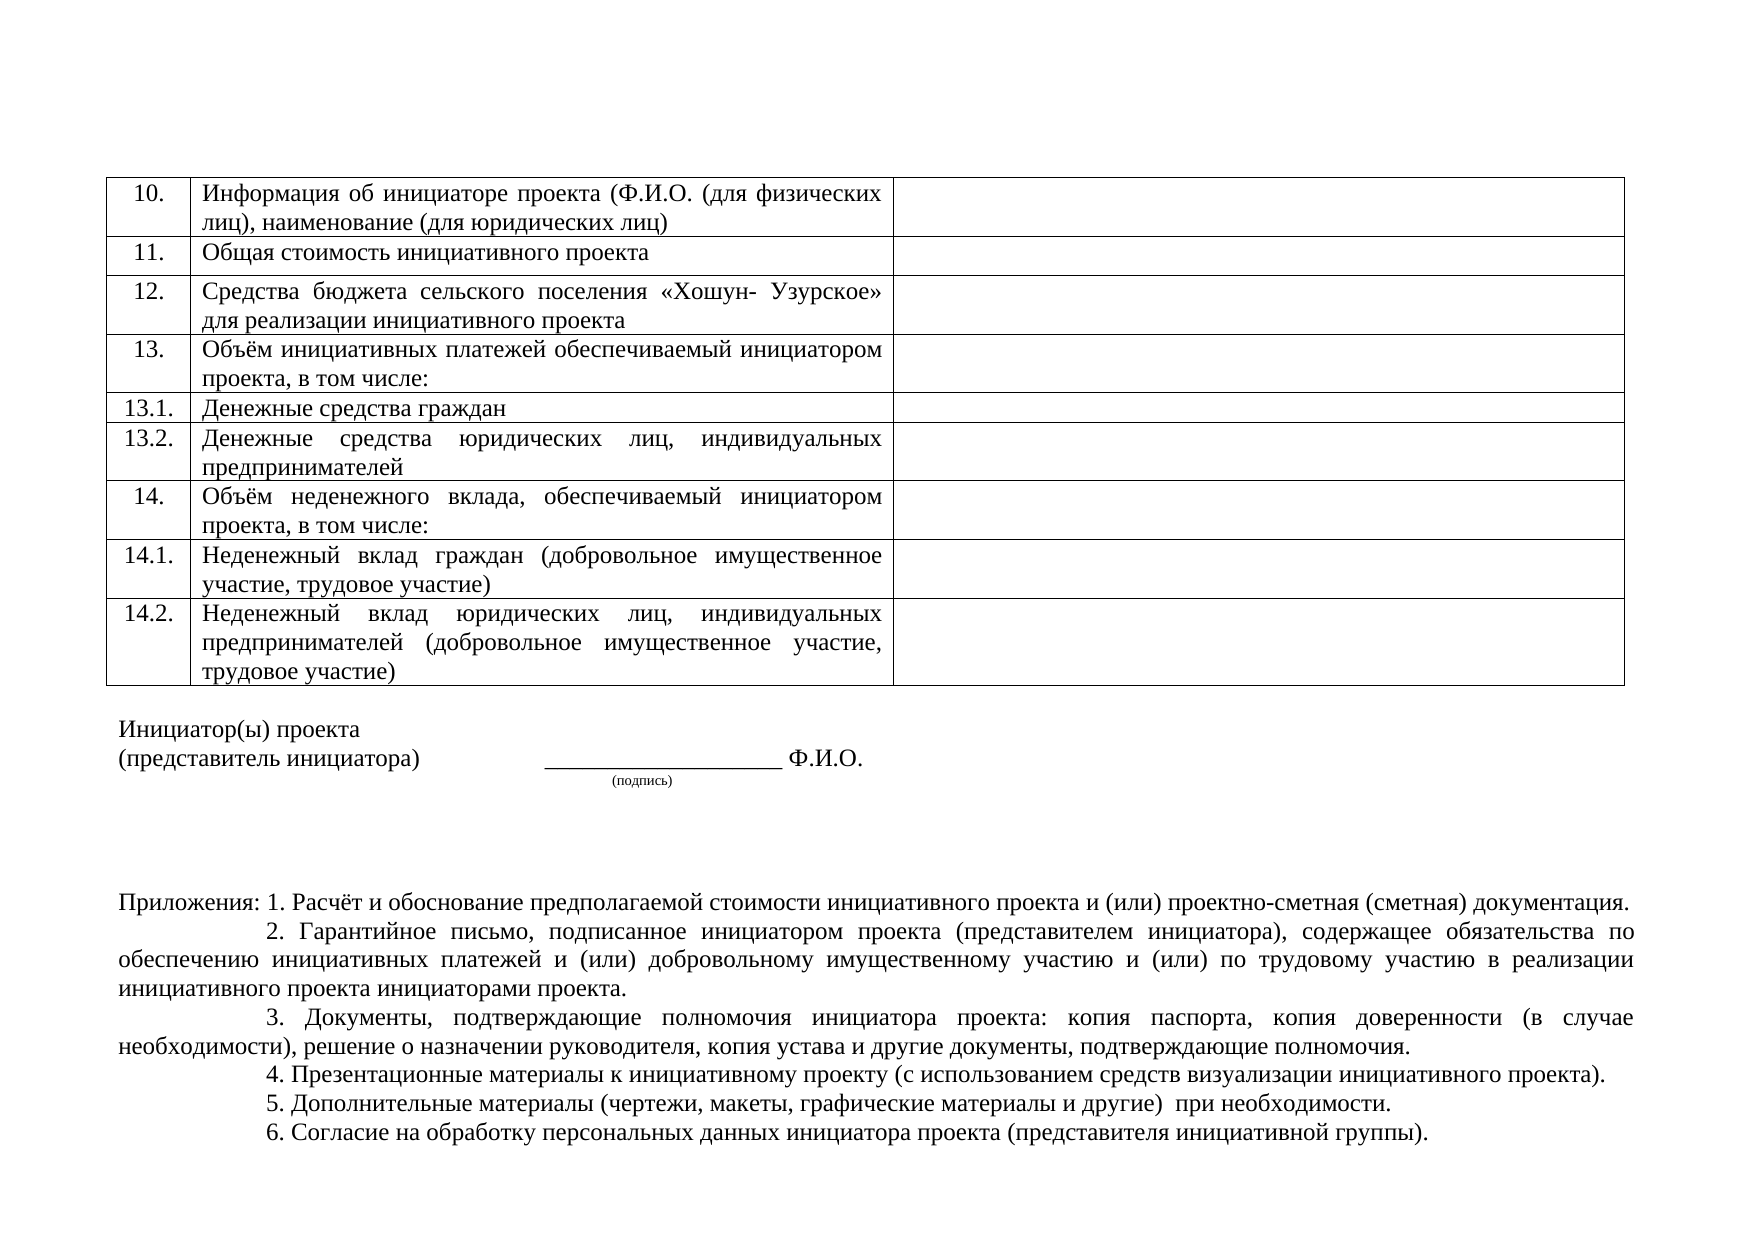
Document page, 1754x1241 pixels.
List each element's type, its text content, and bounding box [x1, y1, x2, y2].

table_cell [894, 237, 1624, 275]
table_cell 13.1. [107, 393, 190, 422]
table_cell 12. [107, 276, 190, 333]
table_cell [894, 481, 1624, 539]
table_cell 13.2. [107, 423, 190, 480]
table_cell Денежные средства граждан [191, 393, 893, 422]
table_cell [894, 599, 1624, 685]
table_cell [894, 276, 1624, 333]
table_cell [894, 178, 1624, 236]
text Приложения: 1. Расчёт и обоснование предполагаемой стоимости инициативного проекта и (или) проектно-сметная (сметная) документация. [118, 887, 1636, 916]
table_cell 11. [107, 237, 190, 275]
table_cell [894, 540, 1624, 597]
table_cell Средства бюджета сельского поселения «Хошун- Узурское» для реализации инициативного проекта [191, 276, 893, 333]
table_cell 14.1. [107, 540, 190, 597]
table_cell Объём неденежного вклада, обеспечиваемый инициатором проекта, в том числе: [191, 481, 893, 539]
table_cell Общая стоимость инициативного проекта [191, 237, 893, 275]
table_cell [894, 423, 1624, 480]
table_cell Информация об инициаторе проекта (Ф.И.О. (для физических лиц), наименование (для юридических лиц) [191, 178, 893, 236]
table_cell 14. [107, 481, 190, 539]
table_cell [894, 393, 1624, 422]
table_cell 13. [107, 335, 190, 392]
text 5. Дополнительные материалы (чертежи, макеты, графические материалы и другие) при необходимости. [118, 1088, 1636, 1117]
table_cell Неденежный вклад юридических лиц, индивидуальных предпринимателей (добровольное имущественное участие, трудовое участие) [191, 599, 893, 685]
text (представитель инициатора) ___________________ Ф.И.О. [118, 743, 1636, 772]
text 3. Документы, подтверждающие полномочия инициатора проекта: копия паспорта, копия доверенности (в случае необходимости), решение о назначении руководителя, копия устава и другие документы, подтверждающие полномочия. [118, 1002, 1636, 1059]
text 2. Гарантийное письмо, подписанное инициатором проекта (представителем инициатора), содержащее обязательства по обеспечению инициативных платежей и (или) добровольному имущественному участию и (или) по трудовому участию в реализации инициативного проекта инициаторами проекта. [118, 916, 1636, 1002]
table_cell Объём инициативных платежей обеспечиваемый инициатором проекта, в том числе: [191, 335, 893, 392]
table_cell [894, 335, 1624, 392]
text 6. Согласие на обработку персональных данных инициатора проекта (представителя инициативной группы). [118, 1117, 1636, 1146]
text (подпись) [118, 772, 1636, 801]
text Инициатор(ы) проекта [118, 714, 1636, 743]
text 4. Презентационные материалы к инициативному проекту (с использованием средств визуализации инициативного проекта). [236, 1059, 1636, 1088]
table_cell 10. [107, 178, 190, 236]
table_cell Денежные средства юридических лиц, индивидуальных предпринимателей [191, 423, 893, 480]
table_cell Неденежный вклад граждан (добровольное имущественное участие, трудовое участие) [191, 540, 893, 597]
table_cell 14.2. [107, 599, 190, 685]
